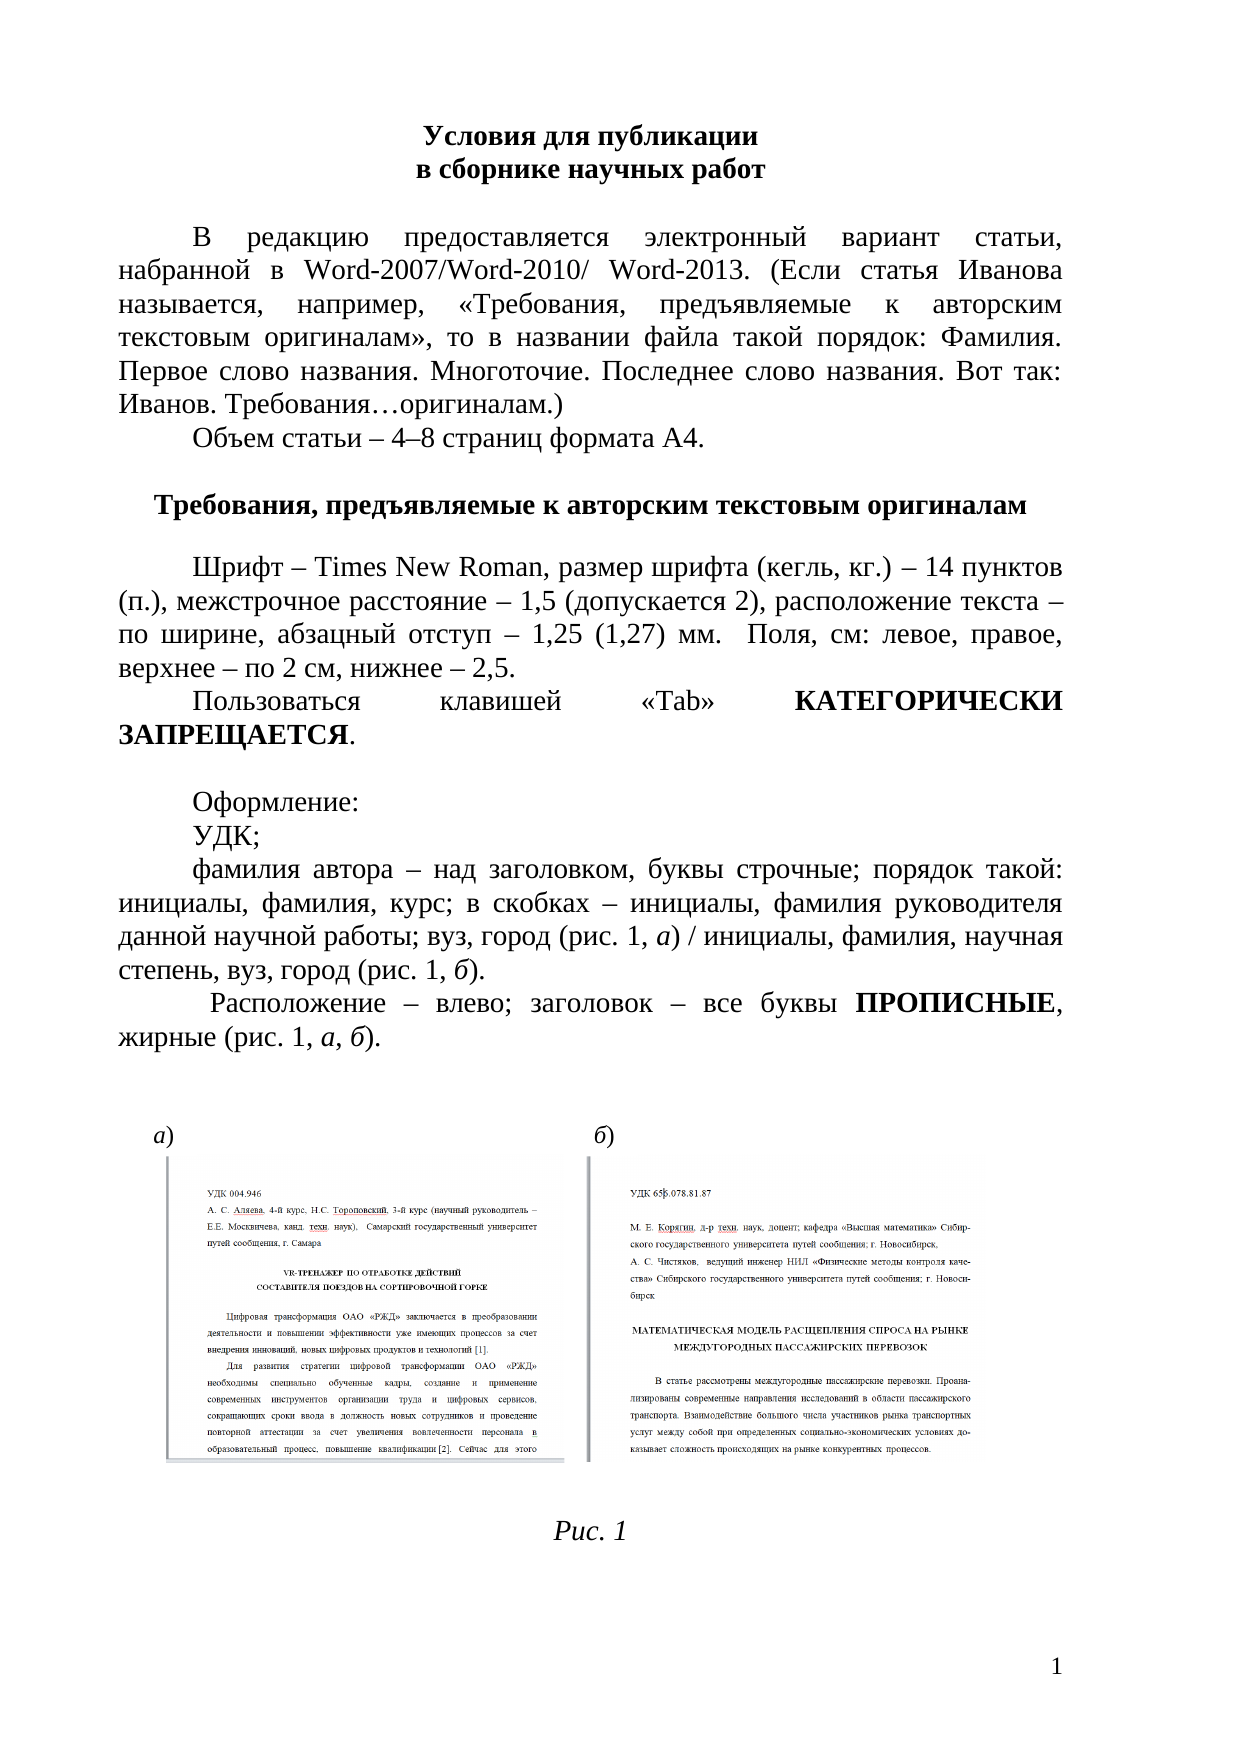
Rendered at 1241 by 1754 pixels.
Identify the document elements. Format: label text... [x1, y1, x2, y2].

title Требования, предъявляемые к авторским текстовым оригиналам [118, 487, 1063, 521]
table_header [576, 1154, 1026, 1478]
text Пользоваться клавишей «Тab» категорически запрещается. [118, 683, 1063, 751]
text Расположение – влево; заголовок – все буквы ПРОПИСНЫЕ, жирные (рис. 1, а, б). [118, 985, 1063, 1052]
table_header [156, 1154, 575, 1478]
text Шрифт – Times New Roman, размер шрифта (кегль, кг.) – 14 пунктов (п.), межстрочное расстояние – 1,5 (допускается 2), расположение текста – по ширине, абзацный отступ – 1,25 (1,27) мм. Поля, см: левое, правое, верхнее – по , нижнее – 2,5. [118, 549, 1063, 683]
text Условия для публикации [118, 118, 1063, 152]
text Оформление: [118, 784, 1063, 818]
text УДК; [118, 818, 1063, 851]
title В редакцию предоставляется электронный вариант статьи, набранной в Word-2007/Word-2010/ Word-2013. (Если статья Иванова называется, например, «Требования, предъявляемые к авторским текстовым оригиналам», то в названии файла такой порядок: Фамилия. Первое слово названия. Многоточие. Последнее слово названия. Вот так: Иванов. Требования…оригиналам.) [118, 219, 1063, 420]
text в сборнике научных работ [118, 152, 1063, 185]
picture [586, 1154, 986, 1462]
text фамилия автора – над заголовком, буквы строчные; порядок такой: инициалы, фамилия, курс; в скобках – инициалы, фамилия руководителя данной научной работы; вуз, город (рис. 1, а) / инициалы, фамилия, научная степень, вуз, город (рис. 1, б). [118, 851, 1063, 985]
text Объем статьи – 4–8 страниц формата А4. [118, 420, 1063, 453]
picture [166, 1154, 565, 1463]
text Рис. 1 [118, 1513, 1063, 1546]
